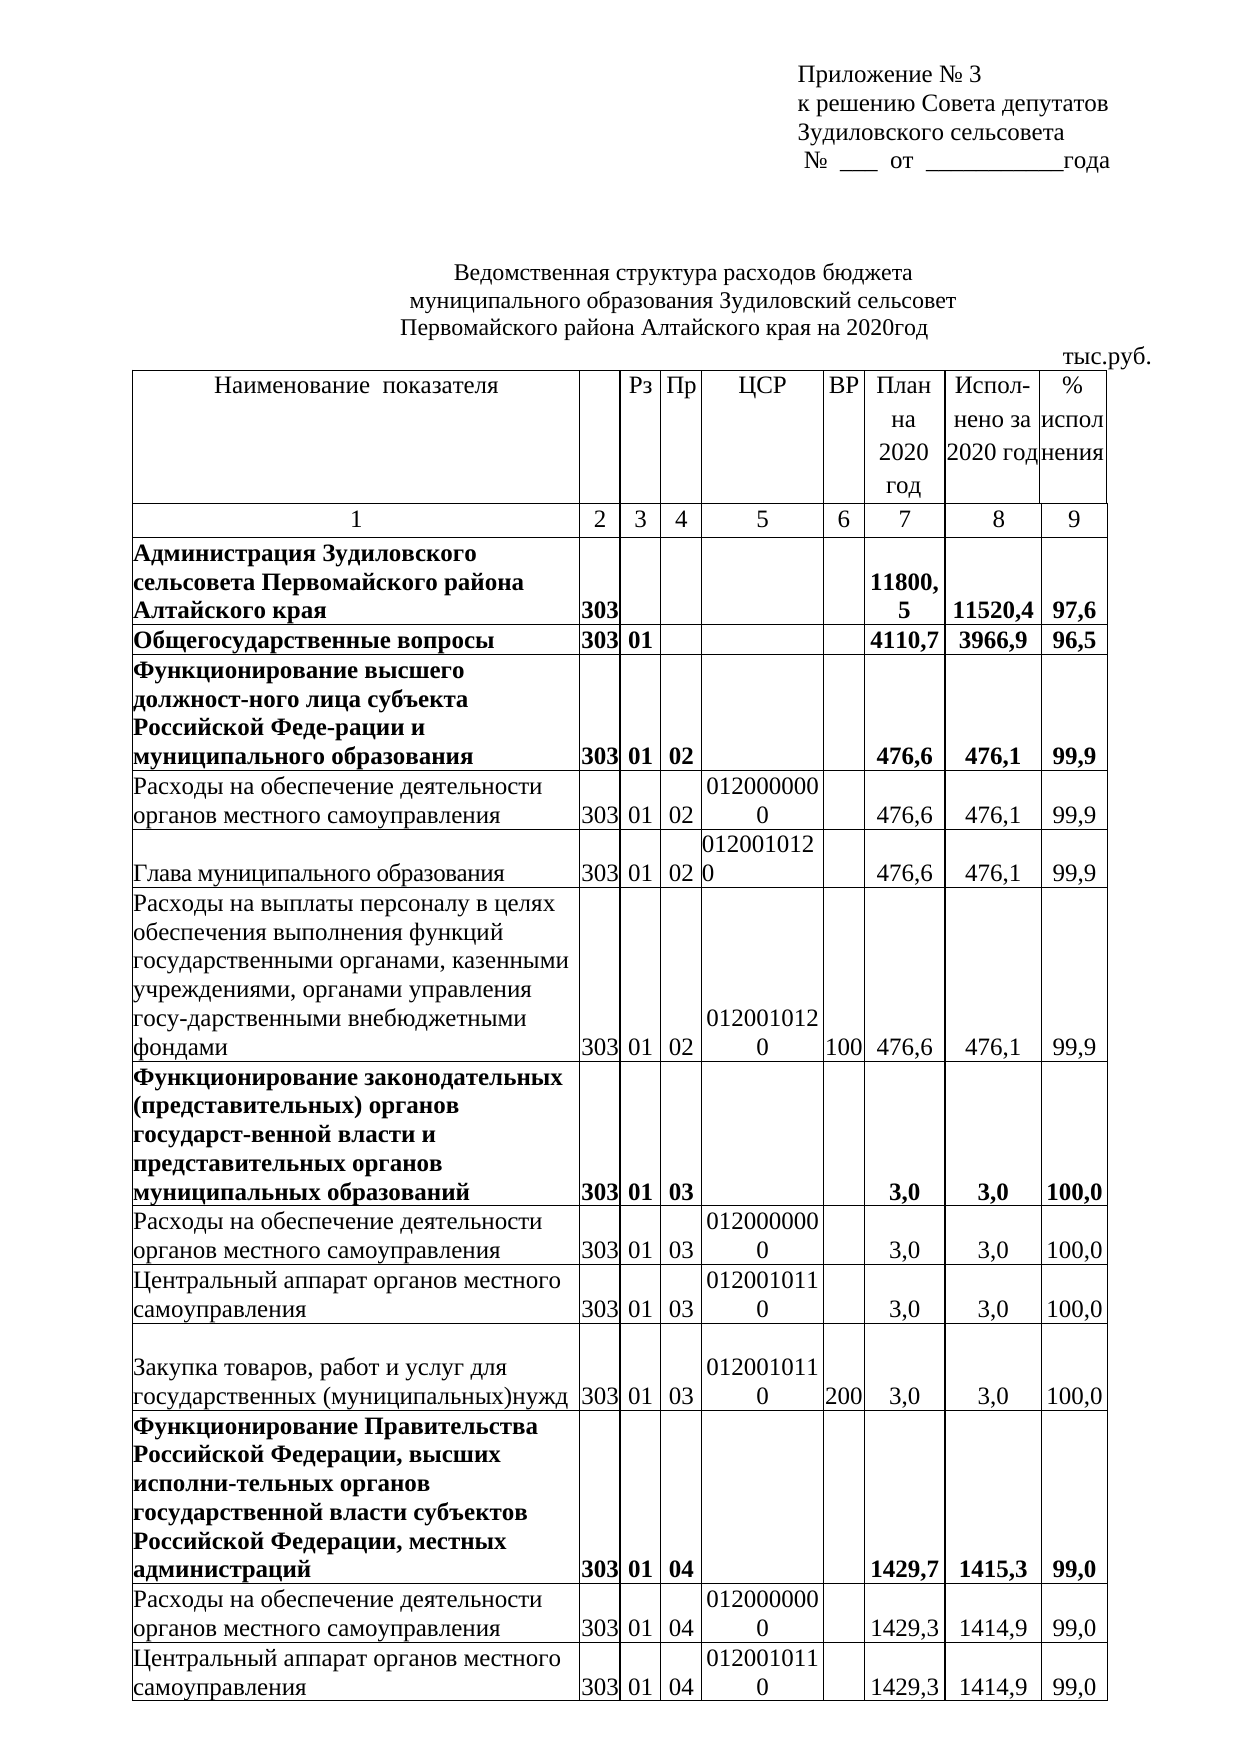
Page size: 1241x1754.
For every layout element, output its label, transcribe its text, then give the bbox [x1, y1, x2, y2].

table_cell Функционирование Правительства Российской Федерации, высших исполни-тельных органов государственной власти субъектов Российской Федерации, местных администраций [133, 1411, 579, 1583]
text муниципального образования Зудиловский сельсовет [215, 286, 1152, 313]
text Зудиловского сельсовета [576, 117, 1152, 145]
table_cell 0120010110 [702, 1265, 823, 1322]
table_cell 303 [580, 830, 619, 887]
table_cell [661, 538, 701, 624]
table_cell 11520,4 [946, 538, 1041, 624]
table_cell 0120000000 [702, 771, 823, 828]
table_cell 02 [661, 830, 701, 887]
table_cell 01 [621, 1265, 660, 1322]
table_cell 01 [621, 1643, 660, 1700]
table_cell [621, 538, 660, 624]
table_cell Расходы на обеспечение деятельности органов местного самоуправления [133, 1206, 579, 1264]
table_cell 100,0 [1042, 1062, 1107, 1205]
table_cell 99,9 [1042, 771, 1107, 828]
table_header ВР [824, 371, 864, 503]
table_cell 4110,7 [865, 625, 944, 654]
text тыс.руб. [177, 341, 1152, 369]
table_cell 1414,9 [946, 1584, 1041, 1642]
table_cell 99,9 [1042, 830, 1107, 887]
text № ___ от ___________года [576, 145, 1152, 174]
table_cell 100,0 [1042, 1324, 1107, 1410]
text Приложение № 3 [576, 59, 1152, 88]
table_cell 303 [580, 771, 619, 828]
table_cell 01 [621, 888, 660, 1061]
table_cell 02 [661, 655, 701, 770]
table_cell Расходы на обеспечение деятельности органов местного самоуправления [133, 771, 579, 828]
table_cell 3,0 [865, 1324, 944, 1410]
table_cell 100,0 [1042, 1206, 1107, 1264]
table_cell 0120000000 [702, 1584, 823, 1642]
table_cell 03 [661, 1265, 701, 1322]
table_cell 303 [580, 538, 619, 624]
table_cell 1414,9 [946, 1643, 1041, 1700]
table_cell 03 [661, 1062, 701, 1205]
table_cell 3,0 [865, 1062, 944, 1205]
table_cell Функционирование законодательных (представительных) органов государст-венной власти и представительных органов муниципальных образований [133, 1062, 579, 1205]
table_cell 04 [661, 1643, 701, 1700]
table_cell 303 [580, 655, 619, 770]
table_cell 8 [946, 504, 1041, 537]
table_cell 303 [580, 1411, 619, 1583]
table_cell 1429,7 [865, 1411, 944, 1583]
table_cell 476,6 [865, 771, 944, 828]
table_header ЦСР [702, 371, 823, 503]
table_header Пр [661, 371, 701, 503]
table_cell 03 [661, 1206, 701, 1264]
table_cell 99,9 [1042, 888, 1107, 1061]
table_cell 3,0 [865, 1265, 944, 1322]
table_cell [824, 655, 864, 770]
table_header Рз [621, 371, 660, 503]
table_cell 1 [133, 504, 579, 537]
table_cell 0120010120 [702, 830, 823, 887]
table_cell Расходы на обеспечение деятельности органов местного самоуправления [133, 1584, 579, 1642]
table_cell 01 [621, 1324, 660, 1410]
table_cell [661, 625, 701, 654]
table_cell 2 [580, 504, 619, 537]
table_cell 476,1 [946, 771, 1041, 828]
table_cell 01 [621, 655, 660, 770]
table_cell [702, 538, 823, 624]
table_cell Закупка товаров, работ и услуг для государственных (муниципальных)нужд [133, 1324, 579, 1410]
table_cell Глава муниципального образования [133, 830, 579, 887]
text Первомайского района Алтайского края на 2020год [177, 313, 1152, 341]
table_cell [824, 625, 864, 654]
table_cell 11800,5 [865, 538, 944, 624]
table_cell 0120010110 [702, 1643, 823, 1700]
table_cell 99,0 [1042, 1643, 1107, 1700]
table_cell 3,0 [946, 1324, 1041, 1410]
table_cell 303 [580, 1584, 619, 1642]
table_cell 3,0 [946, 1062, 1041, 1205]
table_cell 0120010110 [702, 1324, 823, 1410]
table_cell 303 [580, 888, 619, 1061]
table_cell 476,1 [946, 830, 1041, 887]
table_cell [824, 1584, 864, 1642]
table_cell 3,0 [865, 1206, 944, 1264]
table_cell 99,9 [1042, 655, 1107, 770]
table_cell 4 [661, 504, 701, 537]
table_cell 476,6 [865, 830, 944, 887]
table_header Испол-нено за 2020 год [946, 371, 1039, 503]
table_cell 02 [661, 888, 701, 1061]
table_cell Администрация Зудиловского сельсовета Первомайского района Алтайского края [133, 538, 579, 624]
table_cell [702, 1411, 823, 1583]
table_cell 476,1 [946, 888, 1041, 1061]
table_cell 6 [824, 504, 864, 537]
table_cell 01 [621, 1411, 660, 1583]
table_cell 01 [621, 1206, 660, 1264]
table_cell 1415,3 [946, 1411, 1041, 1583]
table_header Наименование показателя [133, 371, 579, 503]
table_cell [824, 1265, 864, 1322]
table_cell 9 [1042, 504, 1107, 537]
table_cell 04 [661, 1584, 701, 1642]
table_cell 3,0 [946, 1206, 1041, 1264]
table_cell [702, 625, 823, 654]
table_cell 476,6 [865, 888, 944, 1061]
table_cell [824, 1411, 864, 1583]
table_cell 3966,9 [946, 625, 1041, 654]
table_cell 3,0 [946, 1265, 1041, 1322]
table_cell [824, 538, 864, 624]
table_cell 99,0 [1042, 1411, 1107, 1583]
table_cell 01 [621, 830, 660, 887]
table_cell Центральный аппарат органов местного самоуправления [133, 1265, 579, 1322]
table_cell [702, 1062, 823, 1205]
table_cell 303 [580, 1206, 619, 1264]
table_cell 1429,3 [865, 1643, 944, 1700]
table_cell 476,6 [865, 655, 944, 770]
text к решению Совета депутатов [576, 88, 1152, 117]
table_cell 01 [621, 771, 660, 828]
table_cell 476,1 [946, 655, 1041, 770]
table_cell 01 [621, 1584, 660, 1642]
table_cell 04 [661, 1411, 701, 1583]
text Ведомственная структура расходов бюджета [215, 258, 1152, 286]
table_cell 303 [580, 1643, 619, 1700]
table_header План на 2020 год [865, 371, 944, 503]
table_cell Центральный аппарат органов местного самоуправления [133, 1643, 579, 1700]
table_cell 01 [621, 1062, 660, 1205]
table_cell 1429,3 [865, 1584, 944, 1642]
table_cell 03 [661, 1324, 701, 1410]
table_cell Функционирование высшего должност-ного лица субъекта Российской Феде-рации и муниципального образования [133, 655, 579, 770]
table_cell 100 [824, 888, 864, 1061]
table_cell [702, 655, 823, 770]
table_header [580, 371, 619, 503]
table_cell 0120000000 [702, 1206, 823, 1264]
table_cell 303 [580, 625, 619, 654]
table_cell Общегосударственные вопросы [133, 625, 579, 654]
table_cell [824, 1206, 864, 1264]
table_cell 303 [580, 1062, 619, 1205]
table_cell [824, 830, 864, 887]
table_cell 3 [621, 504, 660, 537]
table_cell 100,0 [1042, 1265, 1107, 1322]
table_cell 99,0 [1042, 1584, 1107, 1642]
table_cell 7 [865, 504, 944, 537]
table_cell 200 [824, 1324, 864, 1410]
table_cell 01 [621, 625, 660, 654]
table_cell [824, 1643, 864, 1700]
table_cell Расходы на выплаты персоналу в целях обеспечения выполнения функций государственными органами, казенными учреждениями, органами управления госу-дарственными внебюджетными фондами [133, 888, 579, 1061]
table_cell 0120010120 [702, 888, 823, 1061]
table_cell 96,5 [1042, 625, 1107, 654]
table_cell 5 [702, 504, 823, 537]
table_cell 97,6 [1042, 538, 1107, 624]
table_cell [824, 1062, 864, 1205]
table_header % испол нения [1040, 371, 1106, 503]
table_cell [824, 771, 864, 828]
table_cell 303 [580, 1324, 619, 1410]
table_cell 02 [661, 771, 701, 828]
table_cell 303 [580, 1265, 619, 1322]
